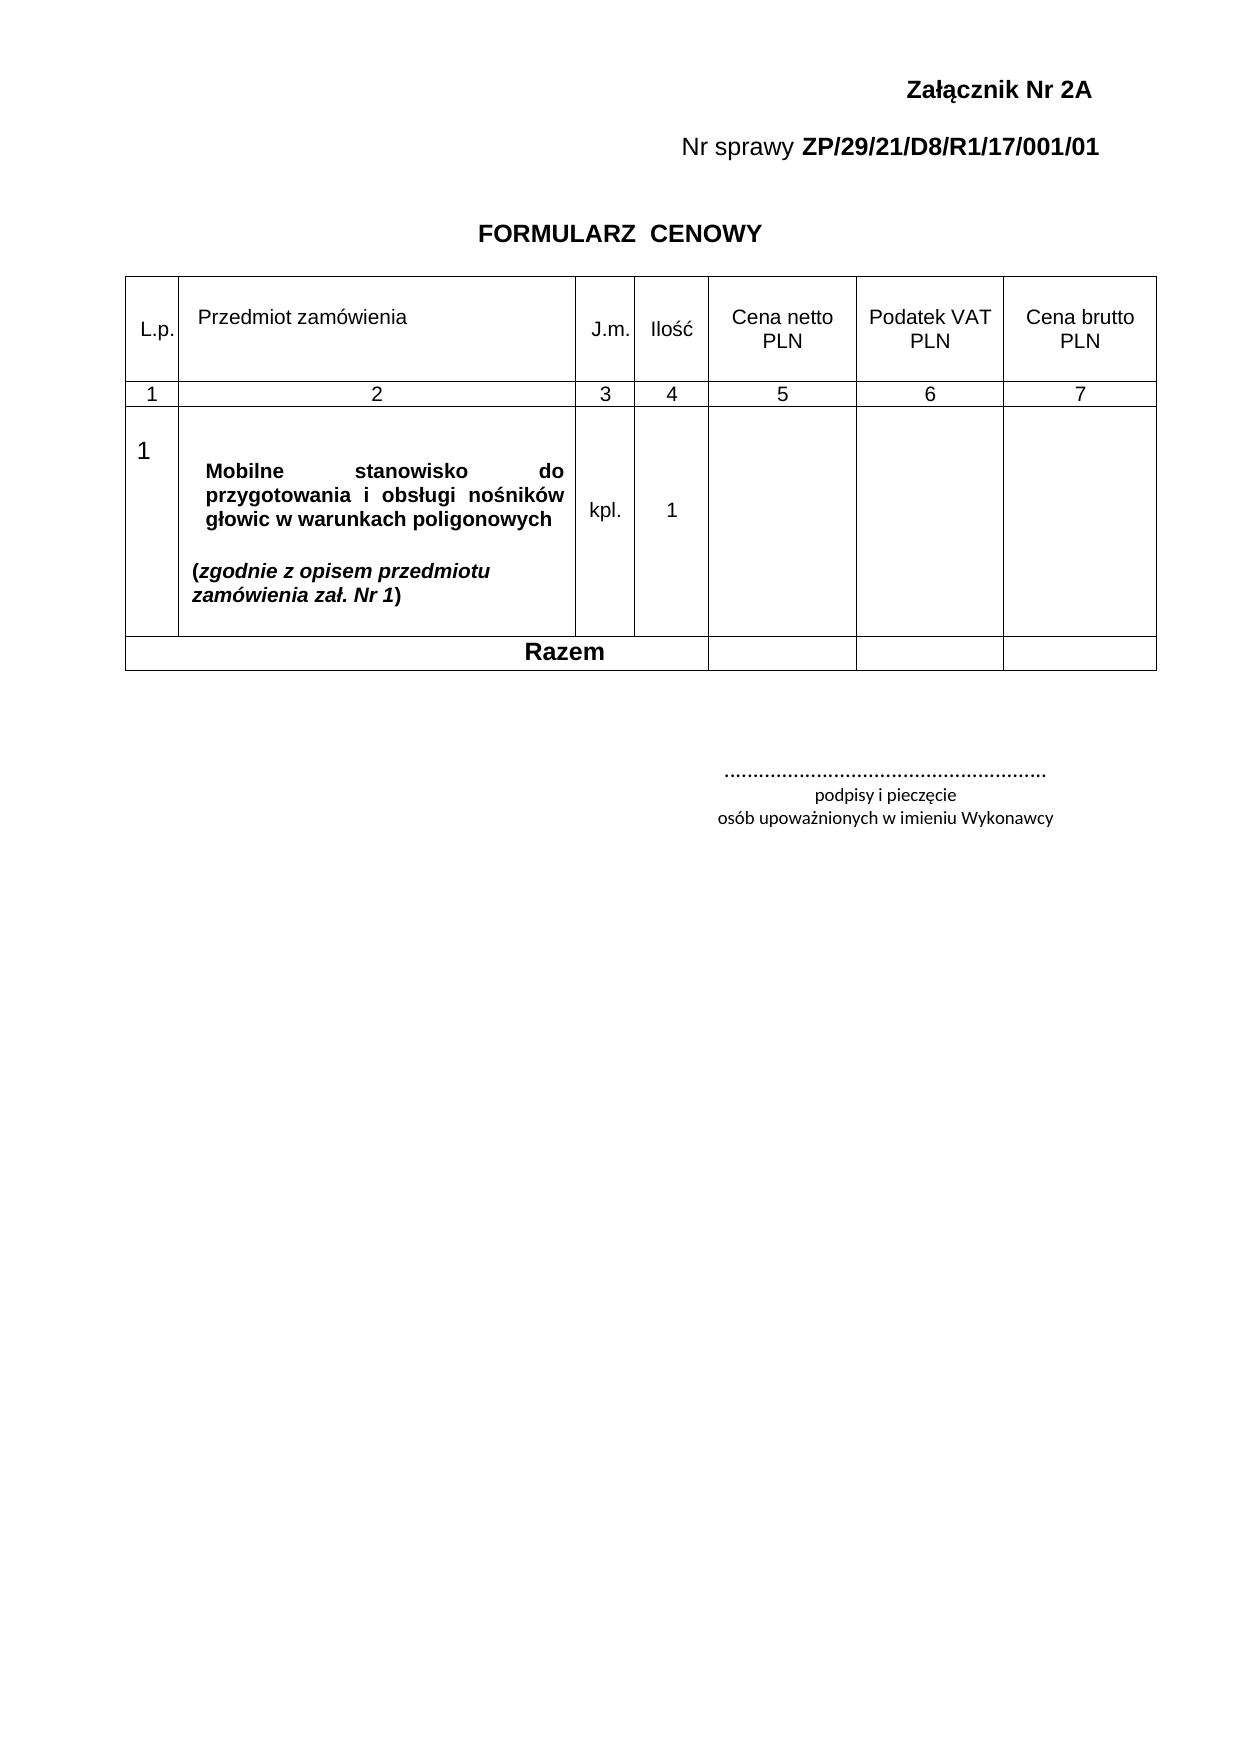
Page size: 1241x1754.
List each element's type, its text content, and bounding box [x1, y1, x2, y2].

table_cell 1 [126, 407, 178, 636]
text ........................................................ [678, 755, 1093, 783]
table_cell [709, 407, 856, 636]
text Załącznik Nr 2A [148, 75, 1093, 104]
table_cell [1004, 637, 1156, 670]
table_cell [857, 637, 1003, 670]
table_header L.p. [126, 277, 178, 381]
table_cell kpl. [576, 407, 634, 636]
table_cell 6 [857, 382, 1003, 406]
title FORMULARZ CENOWY [148, 219, 1093, 247]
table_cell Mobilne stanowisko do przygotowania i obsługi nośników głowic w warunkach poligonowych (zgodnie z opisem przedmiotu zamówienia zał. Nr 1) [179, 407, 575, 636]
table_cell 3 [576, 382, 634, 406]
table_cell 5 [709, 382, 856, 406]
table_cell Razem [126, 637, 708, 670]
text Nr sprawy ZP/29/21/D8/R1/17/001/01 [148, 132, 1104, 161]
table_cell 1 [126, 382, 178, 406]
table_header Przedmiot zamówienia [179, 277, 575, 381]
table_cell 2 [179, 382, 575, 406]
table_cell 7 [1004, 382, 1156, 406]
table_cell [709, 637, 856, 670]
table_cell [1004, 407, 1156, 636]
table_header Cena brutto PLN [1004, 277, 1156, 381]
text osób upoważnionych w imieniu Wykonawcy [678, 806, 1093, 829]
text podpisy i pieczęcie [678, 783, 1093, 806]
table_header Podatek VAT PLN [857, 277, 1003, 381]
table_cell 4 [635, 382, 708, 406]
table_cell [857, 407, 1003, 636]
table_cell 1 [635, 407, 708, 636]
table_header J.m. [576, 277, 634, 381]
table_header Ilość [635, 277, 708, 381]
table_header Cena netto PLN [709, 277, 856, 381]
